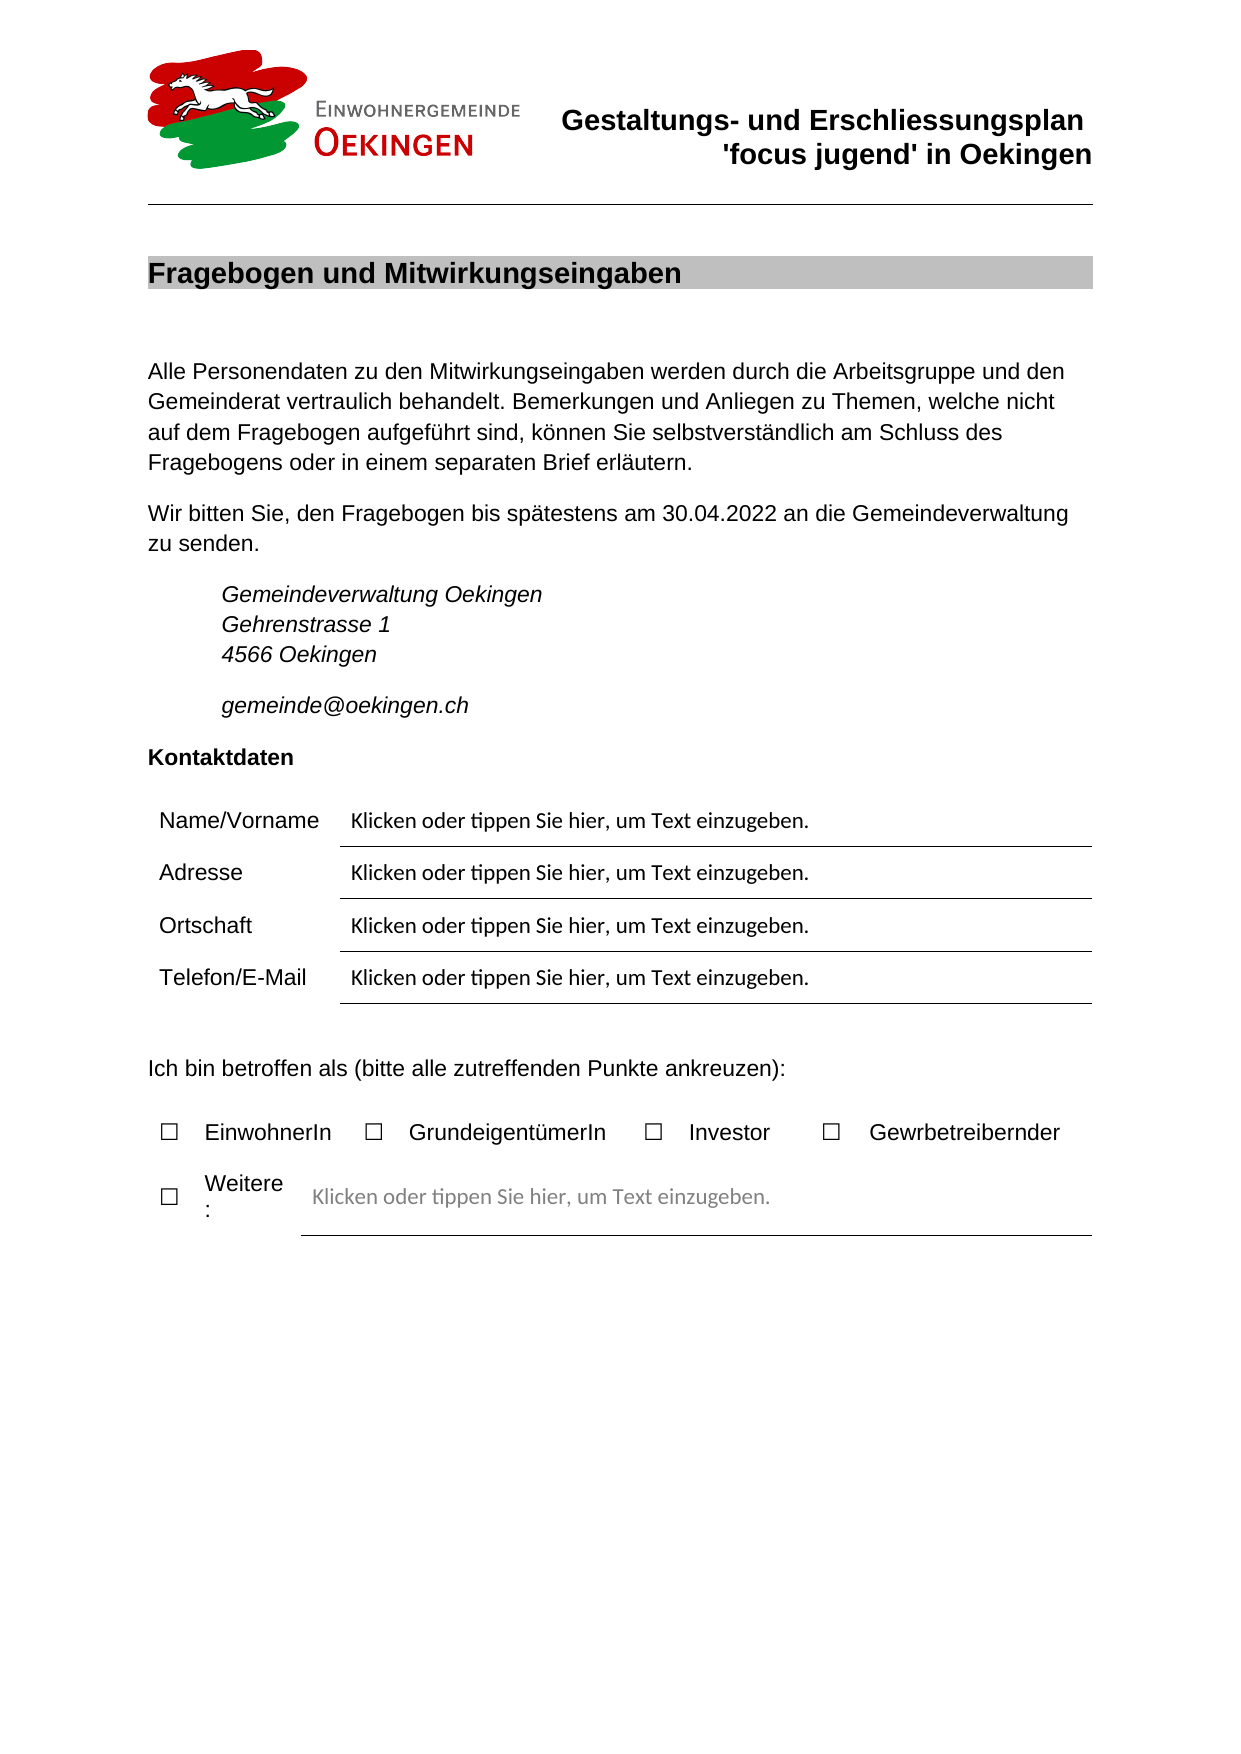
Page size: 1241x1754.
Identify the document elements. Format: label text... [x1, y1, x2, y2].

text Kontaktdaten [148, 743, 1093, 770]
table_cell Telefon/E-Mail [148, 951, 339, 1003]
table_cell Weitere: [193, 1158, 301, 1235]
table_cell Ortschaft [148, 898, 339, 951]
table_header Name/Vorname [148, 795, 339, 846]
text Gemeindeverwaltung Oekingen Gehrenstrasse 1 4566 Oekingen [221, 581, 1093, 668]
table_header EinwohnerIn [193, 1106, 352, 1157]
table_header Investor [677, 1106, 809, 1157]
text Fragebogen und Mitwirkungseingaben [148, 256, 1093, 289]
text Ich bin betroffen als (bitte alle zutreffenden Punkte ankreuzen): [148, 1055, 1093, 1081]
text Alle Personendaten zu den Mitwirkungseingaben werden durch die Arbeitsgruppe und den Gemeinderat vertraulich behandelt. Bemerkungen und Anliegen zu Themen, welche nicht auf dem Fragebogen aufgeführt sind, können Sie selbstverständlich am Schluss des Fragebogens oder in einem separaten Brief erläutern. [148, 358, 1093, 475]
table_header Gewrbetreibernder [858, 1106, 1092, 1157]
table_cell Adresse [148, 846, 339, 898]
table_header GrundeigentümerIn [398, 1106, 632, 1157]
picture [147, 50, 520, 169]
text Wir bitten Sie, den Fragebogen bis spätestens am 30.04.2022 an die Gemeindeverwaltung zu senden. [148, 500, 1093, 556]
text gemeinde@oekingen.ch [221, 692, 1093, 719]
